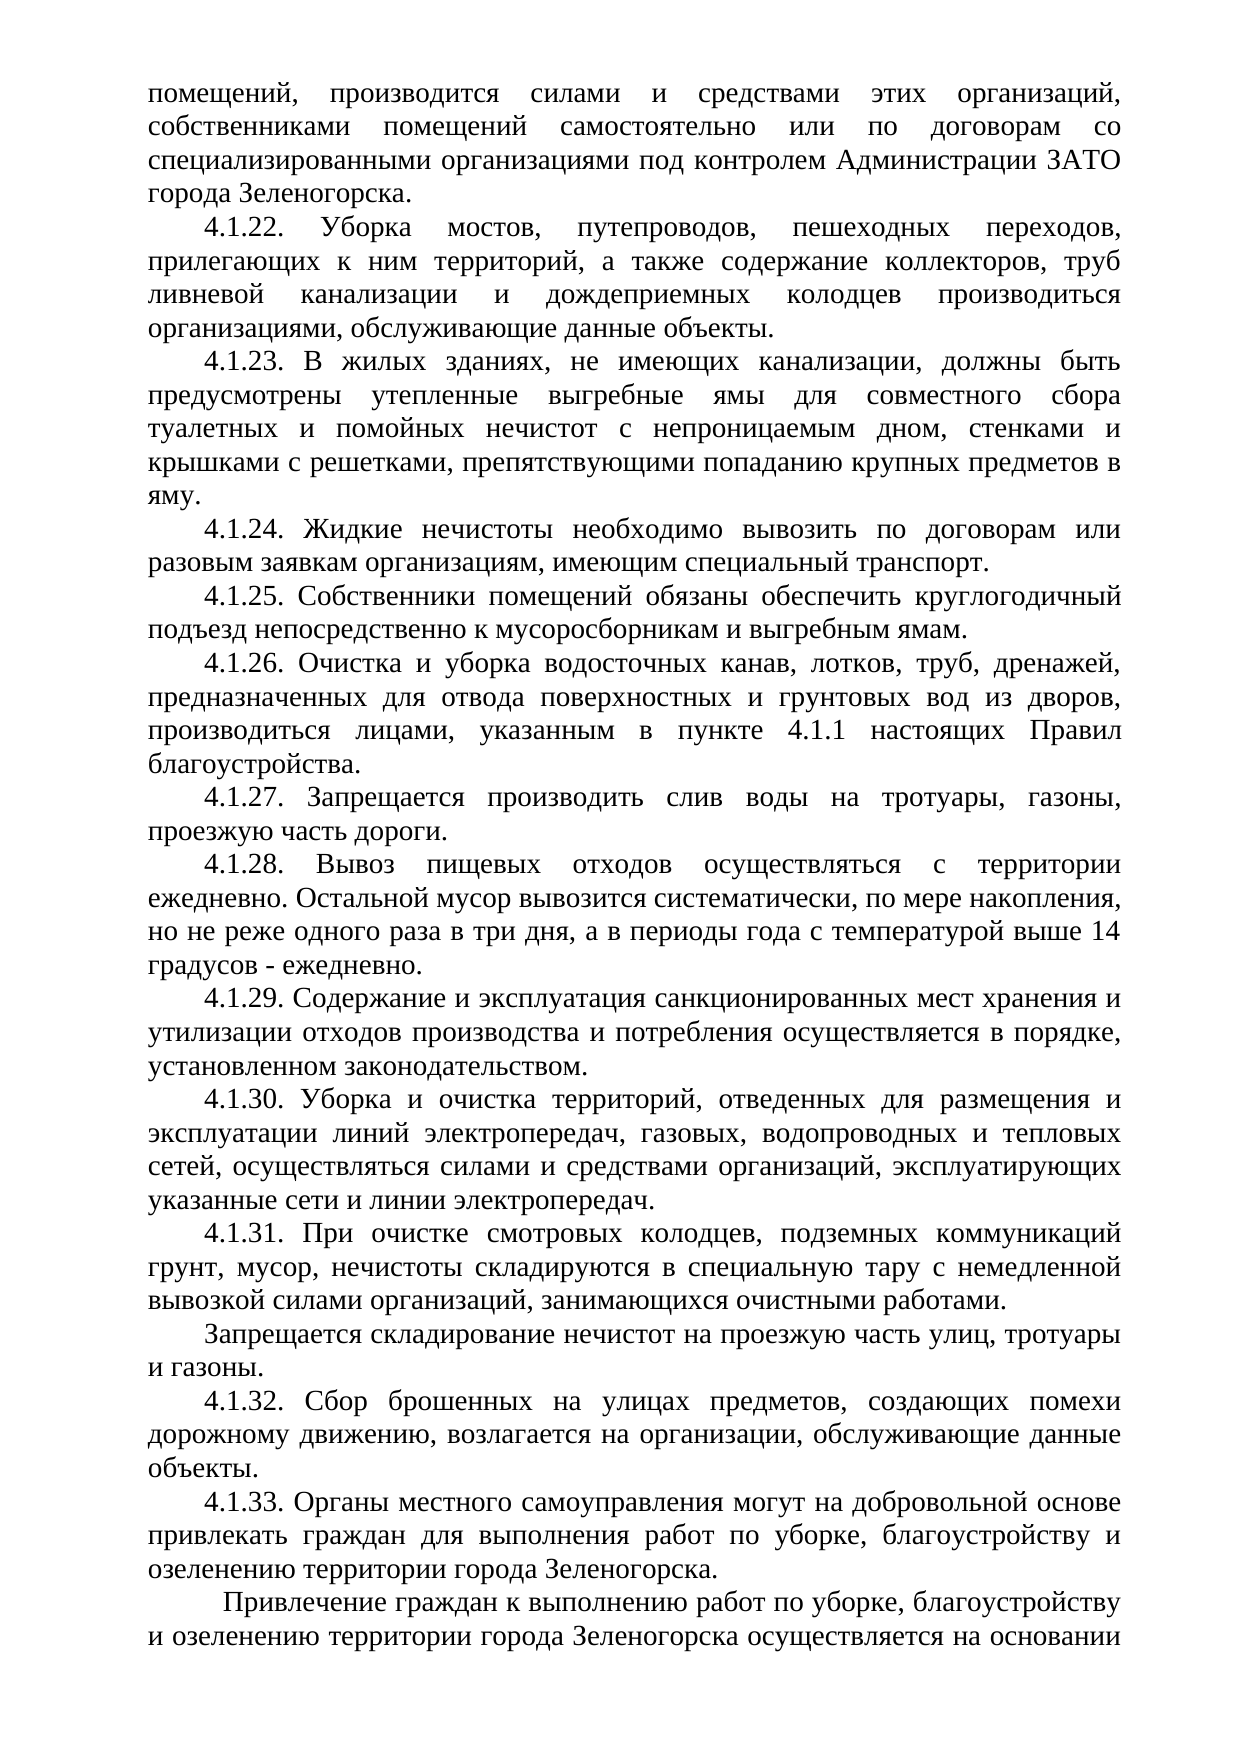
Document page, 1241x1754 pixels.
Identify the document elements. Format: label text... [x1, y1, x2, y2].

text 4.1.29. Содержание и эксплуатация санкционированных мест хранения и утилизации отходов производства и потребления осуществляется в порядке, установленном законодательством. [148, 981, 1122, 1081]
text 4.1.28. Вывоз пищевых отходов осуществляться с территории ежедневно. Остальной мусор вывозится систематически, по мере накопления, но не реже одного раза в три дня, а в периоды года с температурой выше 14 градусов - ежедневно. [148, 846, 1122, 981]
text 4.1.30. Уборка и очистка территорий, отведенных для размещения и эксплуатации линий электропередач, газовых, водопроводных и тепловых сетей, осуществляться силами и средствами организаций, эксплуатирующих указанные сети и линии электропередач. [148, 1081, 1122, 1215]
text 4.1.25. Собственники помещений обязаны обеспечить круглогодичный подъезд непосредственно к мусоросборникам и выгребным ямам. [148, 578, 1122, 645]
text 4.1.23. В жилых зданиях, не имеющих канализации, должны быть предусмотрены утепленные выгребные ямы для совместного сбора туалетных и помойных нечистот с непроницаемым дном, стенками и крышками с решетками, препятствующими попаданию крупных предметов в яму. [148, 343, 1122, 511]
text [148, 1584, 1122, 1651]
text 4.1.26. Очистка и уборка водосточных канав, лотков, труб, дренажей, предназначенных для отвода поверхностных и грунтовых вод из дворов, производиться лицами, указанным в пункте 4.1.1 настоящих Правил благоустройства. [148, 645, 1122, 779]
text 4.1.31. При очистке смотровых колодцев, подземных коммуникаций грунт, мусор, нечистоты складируются в специальную тару с немедленной вывозкой силами организаций, занимающихся очистными работами. [148, 1215, 1122, 1316]
text 4.1.24. Жидкие нечистоты необходимо вывозить по договорам или разовым заявкам организациям, имеющим специальный транспорт. [148, 511, 1122, 578]
text 4.1.22. Уборка мостов, путепроводов, пешеходных переходов, прилегающих к ним территорий, а также содержание коллекторов, труб ливневой канализации и дождеприемных колодцев производиться организациями, обслуживающие данные объекты. [148, 209, 1122, 343]
text 4.1.27. Запрещается производить слив воды на тротуары, газоны, проезжую часть дороги. [148, 779, 1122, 846]
text Запрещается складирование нечистот на проезжую часть улиц, тротуары и газоны. [148, 1316, 1122, 1383]
text 4.1.33. Органы местного самоуправления могут на добровольной основе привлекать граждан для выполнения работ по уборке, благоустройству и озеленению территории города Зеленогорска. [148, 1484, 1122, 1584]
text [148, 75, 1122, 209]
text 4.1.32. Сбор брошенных на улицах предметов, создающих помехи дорожному движению, возлагается на организации, обслуживающие данные объекты. [148, 1383, 1122, 1484]
